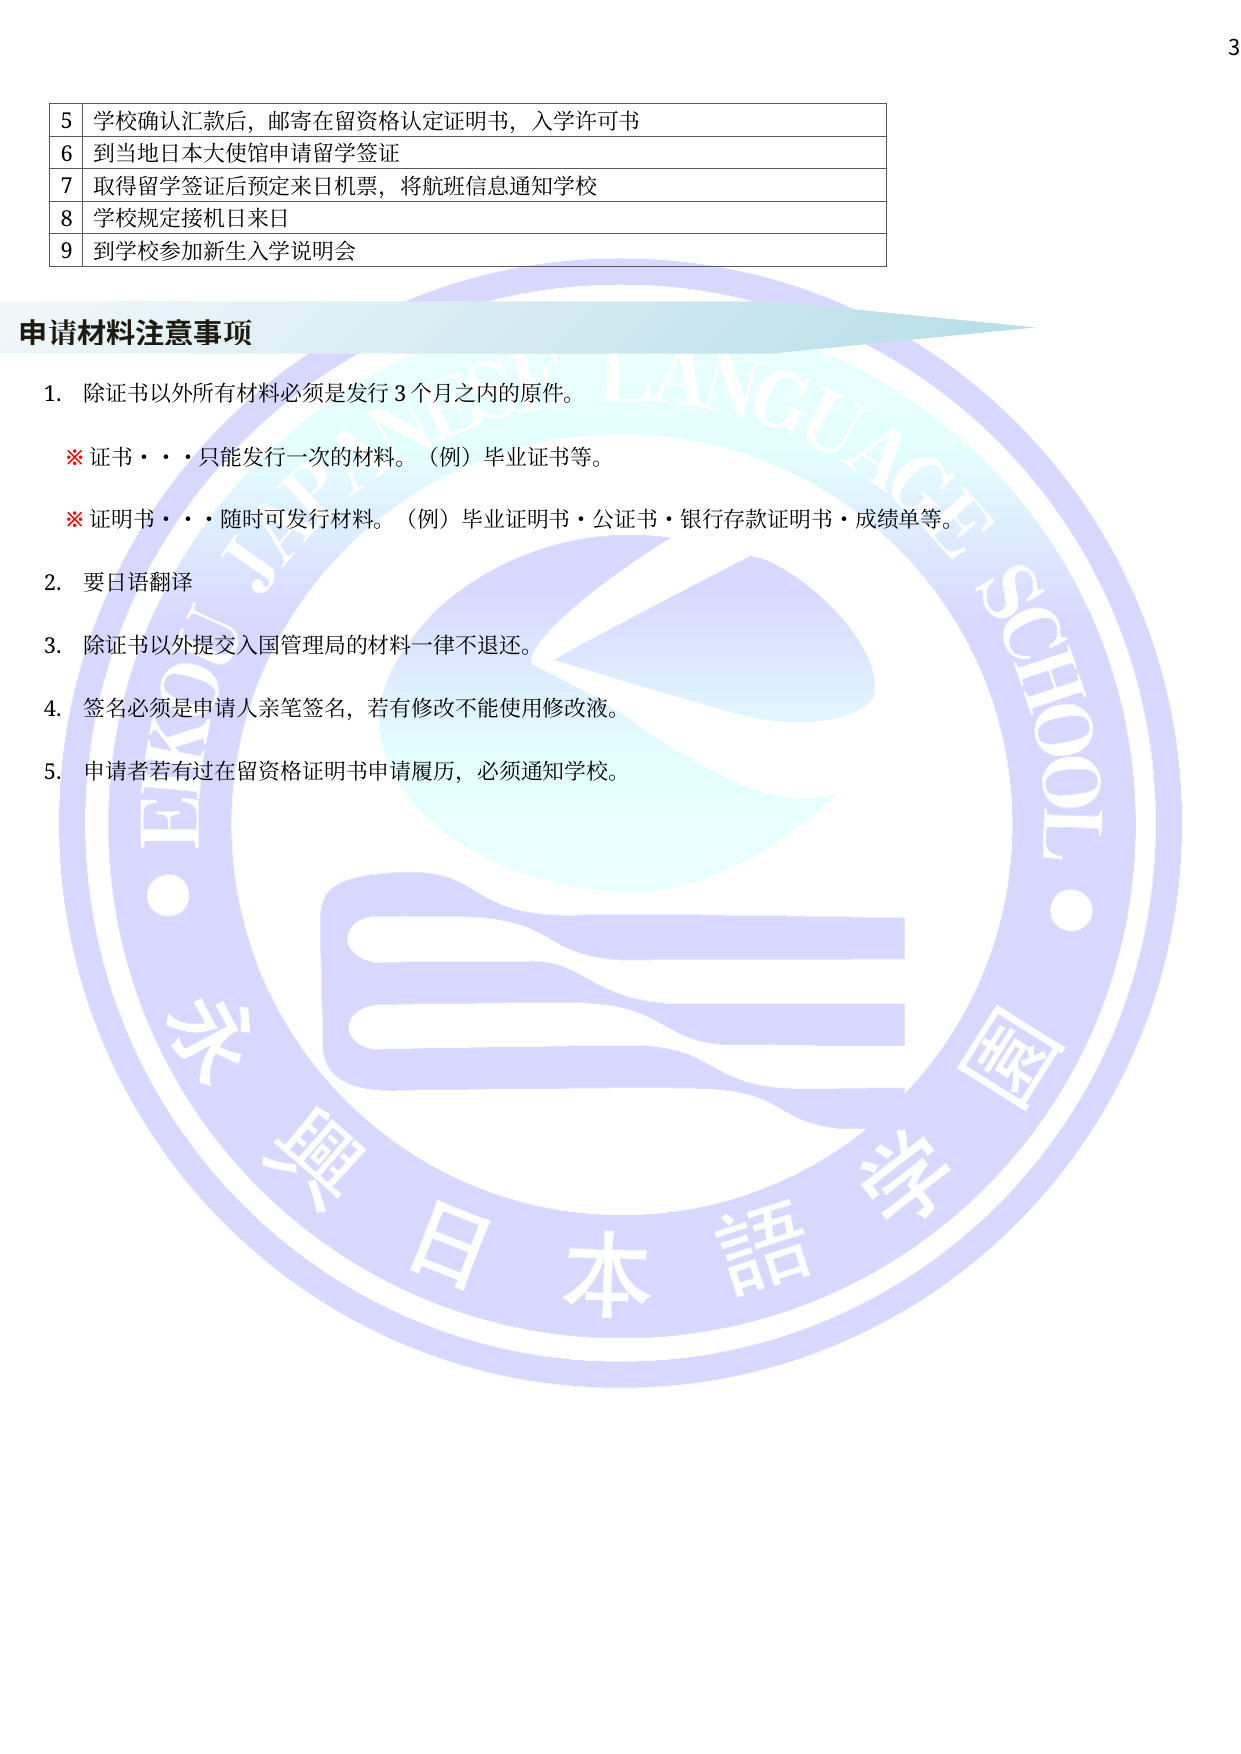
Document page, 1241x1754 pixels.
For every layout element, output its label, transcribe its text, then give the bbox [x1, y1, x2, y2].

text ※ 证书・・・只能发行一次的材料。（例）毕业证书等。 [66, 424, 1240, 487]
text 2. 要日语翻译 [44, 550, 1240, 613]
text 1. 除证书以外所有材料必须是发行3个月之内的原件。 [44, 361, 1240, 424]
text ※ 证明书・・・随时可发行材料。（例）毕业证明书・公证书・银行存款证明书・成绩单等。 [66, 487, 1240, 550]
table_cell 9 [50, 234, 82, 266]
table_cell 5 [50, 104, 82, 136]
text 5. 申请者若有过在留资格证明书申请履历，必须通知学校。 [44, 738, 1240, 801]
table_cell 8 [50, 202, 82, 233]
table_cell 学校规定接机日来日 [83, 202, 886, 233]
text 4. 签名必须是申请人亲笔签名，若有修改不能使用修改液。 [44, 676, 1240, 738]
table_cell 学校确认汇款后，邮寄在留资格认定证明书，入学许可书 [83, 104, 886, 136]
table_cell 6 [50, 137, 82, 168]
table_cell 7 [50, 169, 82, 201]
text ◇ 申请材料注意事项 [0, 298, 1240, 361]
table_cell 到当地日本大使馆申请留学签证 [83, 137, 886, 168]
table_cell 取得留学签证后预定来日机票，将航班信息通知学校 [83, 169, 886, 201]
table_cell 到学校参加新生入学说明会 [83, 234, 886, 266]
text 3. 除证书以外提交入国管理局的材料一律不退还。 [44, 613, 1240, 676]
